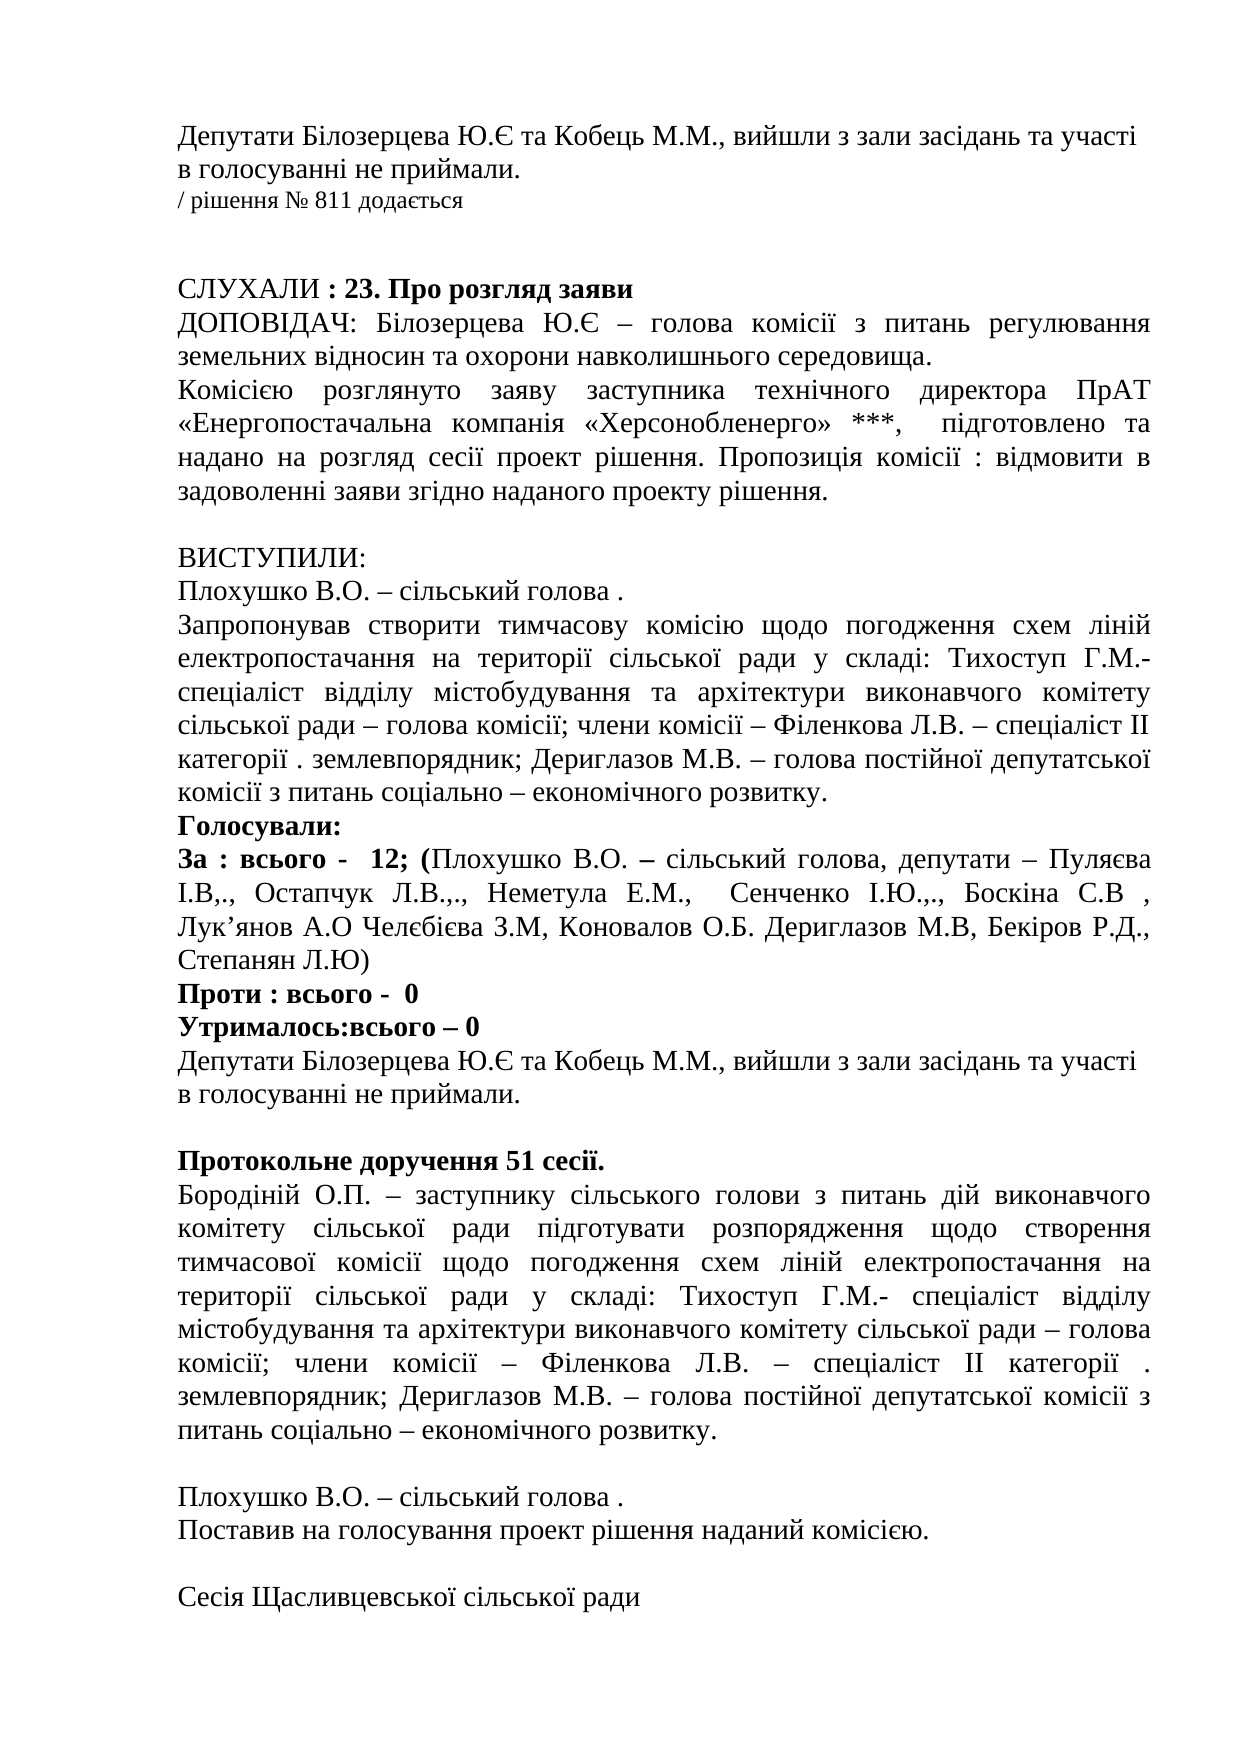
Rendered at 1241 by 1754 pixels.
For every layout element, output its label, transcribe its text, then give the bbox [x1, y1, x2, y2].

text За : всього - 12; (Плохушко В.О. – сільський голова, депутати – Пуляєва І.В,., Остапчук Л.В.,., Неметула Е.М., Сенченко І.Ю.,., Боскіна С.В , Лук’янов А.О Челєбієва З.М, Коновалов О.Б. Дериглазов М.В, Бекіров Р.Д., Степанян Л.Ю) [177, 842, 1152, 976]
text Бородіній О.П. – заступнику сільського голови з питань дій виконавчого комітету сільської ради підготувати розпорядження щодо створення тимчасової комісії щодо погодження схем ліній електропостачання на території сільської ради у складі: Тихоступ Г.М.- спеціаліст відділу містобудування та архітектури виконавчого комітету сільської ради – голова комісії; члени комісії – Філенкова Л.В. – спеціаліст ІІ категорії . землевпорядник; Дериглазов М.В. – голова постійної депутатської комісії з питань соціально – економічного розвитку. [177, 1177, 1152, 1445]
text Протокольне доручення 51 сесії. [177, 1143, 1152, 1177]
text Голосували: [177, 808, 1152, 842]
text Депутати Білозерцева Ю.Є та Кобець М.М., вийшли з зали засідань та участі в голосуванні не приймали. [177, 1043, 1152, 1110]
text Проти : всього - 0 [177, 976, 1152, 1009]
text Сесія Щасливцевської сільської ради [177, 1579, 1152, 1613]
text ВИСТУПИЛИ: [177, 540, 1152, 573]
text Депутати Білозерцева Ю.Є та Кобець М.М., вийшли з зали засідань та участі в голосуванні не приймали. [177, 118, 1152, 185]
text Запропонував створити тимчасову комісію щодо погодження схем ліній електропостачання на території сільської ради у складі: Тихоступ Г.М.- спеціаліст відділу містобудування та архітектури виконавчого комітету сільської ради – голова комісії; члени комісії – Філенкова Л.В. – спеціаліст ІІ категорії . землевпорядник; Дериглазов М.В. – голова постійної депутатської комісії з питань соціально – економічного розвитку. [177, 607, 1152, 808]
text Поставив на голосування проект рішення наданий комісією. [177, 1512, 1152, 1546]
text СЛУХАЛИ : 23. Про розгляд заяви [177, 271, 1152, 305]
text Комісією розглянуто заяву заступника технічного директора ПрАТ «Енергопостачальна компанія «Херсонобленерго» ***, підготовлено та надано на розгляд сесії проект рішення. Пропозиція комісії : відмовити в задоволенні заяви згідно наданого проекту рішення. [177, 372, 1152, 506]
text Плохушко В.О. – сільський голова . [177, 573, 1152, 607]
text Утрималось:всього – 0 [177, 1009, 1152, 1043]
text ДОПОВІДАЧ: Білозерцева Ю.Є – голова комісії з питань регулювання земельних відносин та охорони навколишнього середовища. [177, 305, 1152, 372]
text Плохушко В.О. – сільський голова . [177, 1479, 1152, 1512]
text / рішення № 811 додається [177, 185, 1152, 214]
